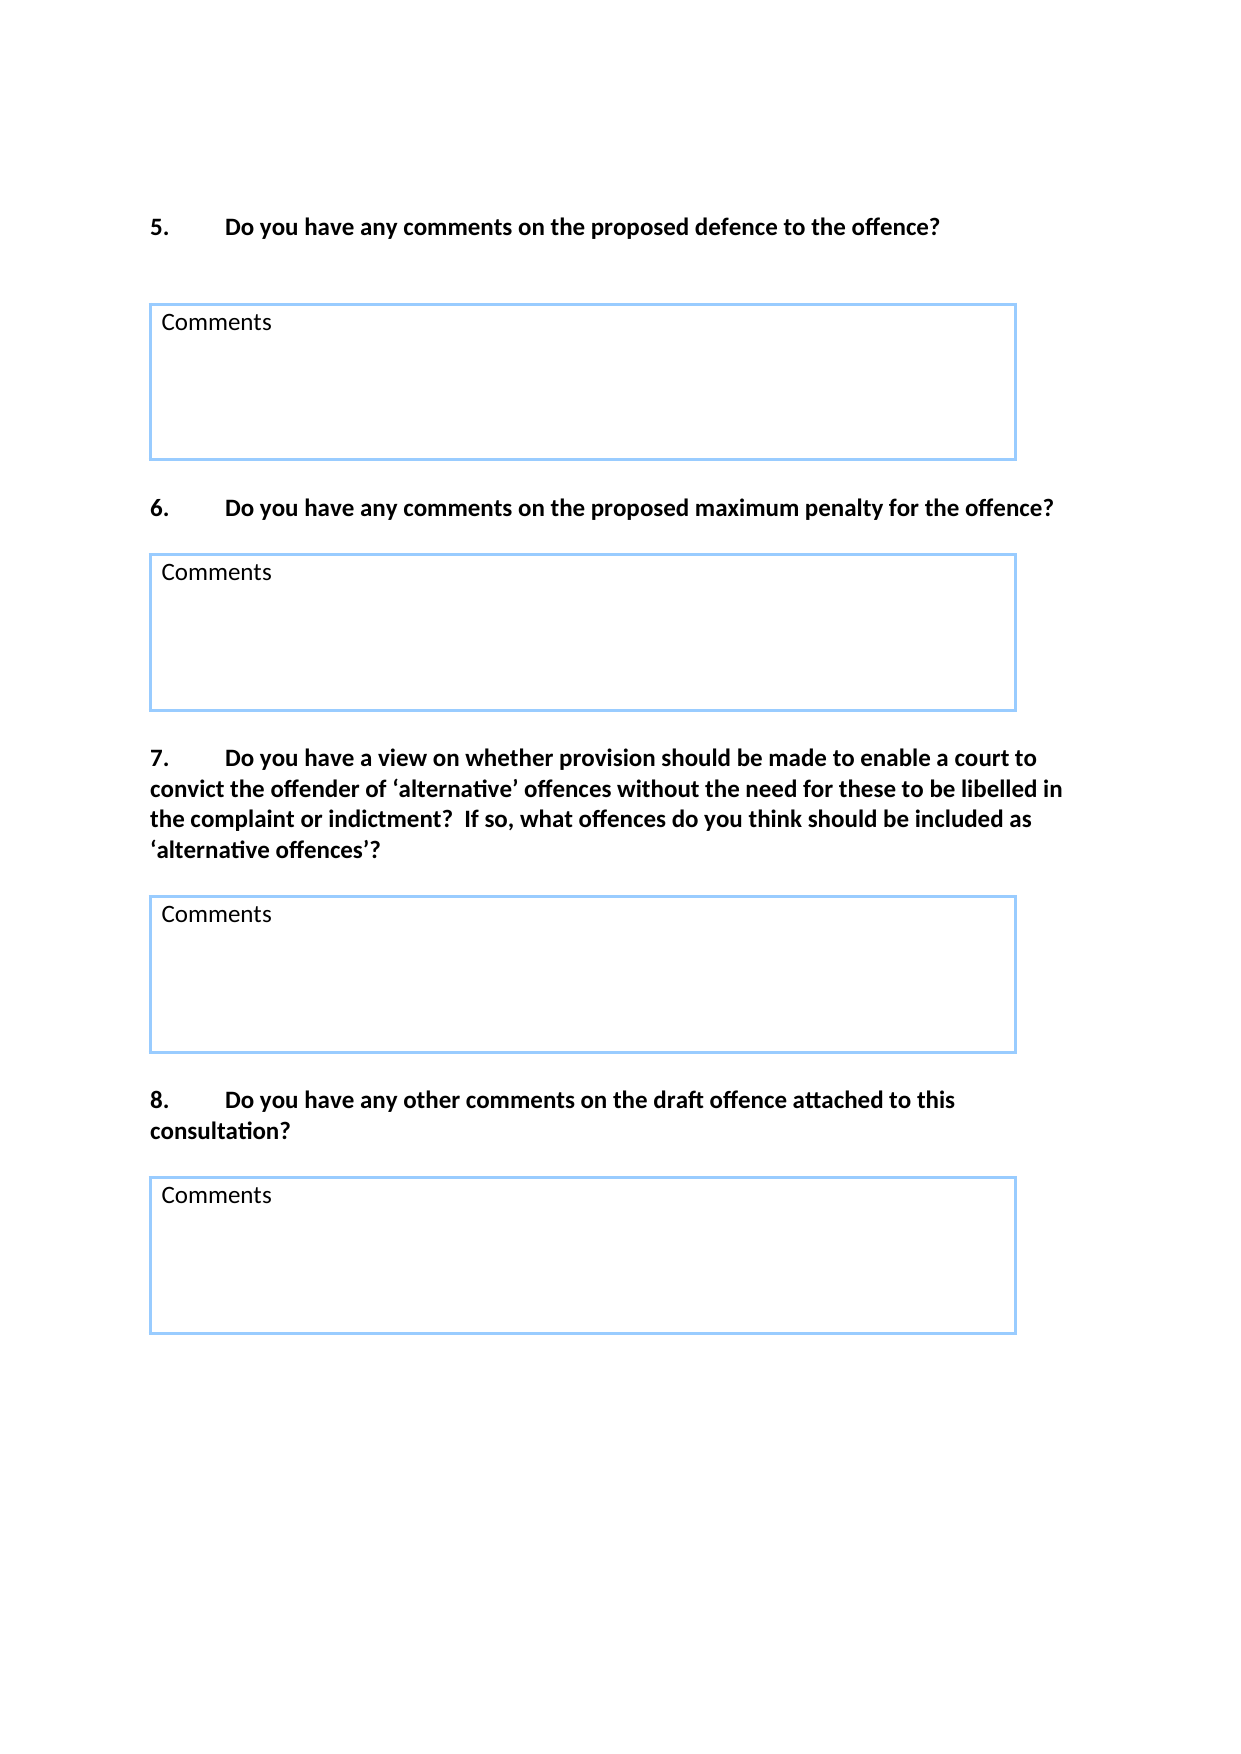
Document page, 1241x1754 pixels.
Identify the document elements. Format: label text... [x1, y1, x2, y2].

text 5. Do you have any comments on the proposed defence to the offence? [150, 211, 1090, 242]
table_header Comments [152, 556, 1014, 709]
table_header Comments [152, 1179, 1014, 1332]
text 7. Do you have a view on whether provision should be made to enable a court to convict the offender of ‘alternative’ offences without the need for these to be libelled in the complaint or indictment? If so, what offences do you think should be included as ‘alternative offences’? [150, 742, 1090, 864]
table_header Comments [152, 306, 1014, 458]
text 8. Do you have any other comments on the draft offence attached to this consultation? [150, 1084, 1090, 1145]
text 6. Do you have any comments on the proposed maximum penalty for the offence? [150, 492, 1090, 522]
table_header Comments [152, 898, 1014, 1051]
